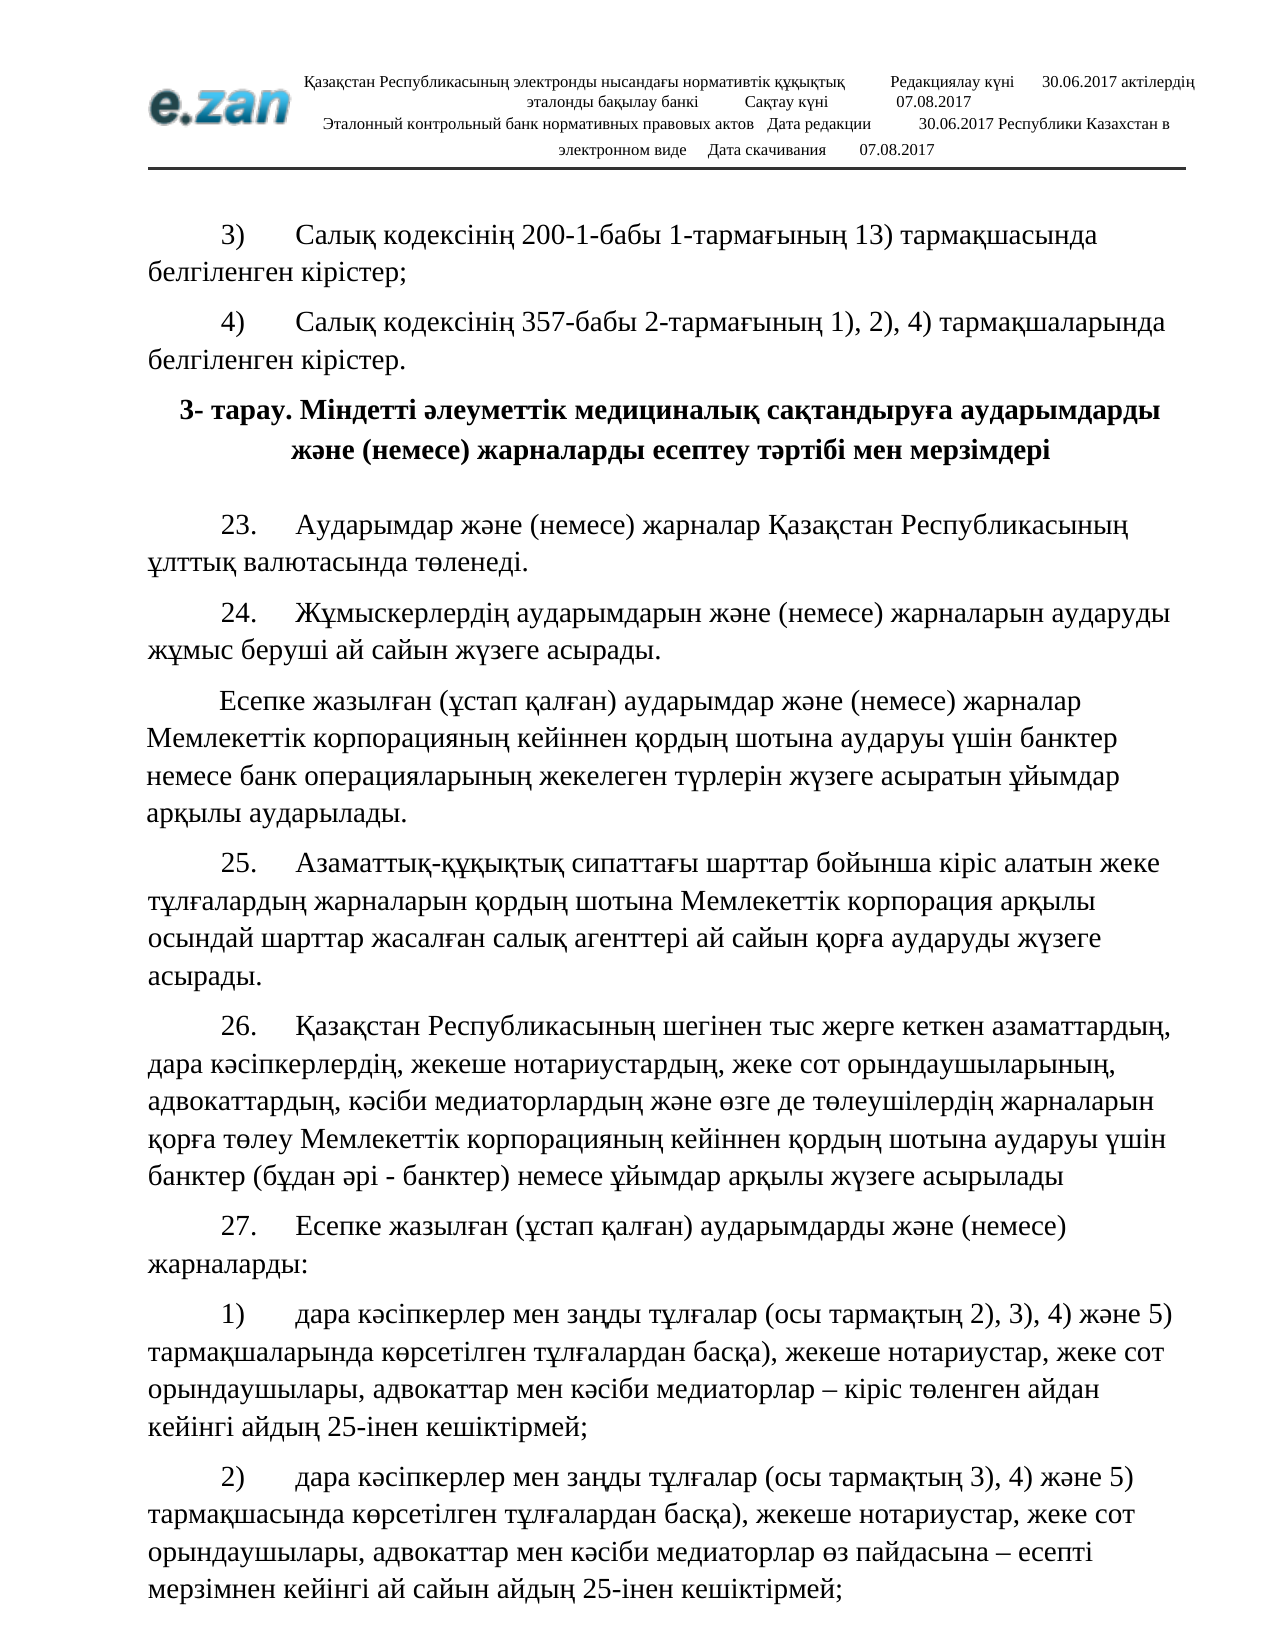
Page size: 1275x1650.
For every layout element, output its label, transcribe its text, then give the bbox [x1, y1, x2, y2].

text Есепке жазылған (ұстап қалған) аударымдар және (немесе) жарналар Мемлекеттік корпорацияның кейіннен қордың шотына аударуы үшін банктер немесе банк операцияларының жекелеген түрлерін жүзеге асыратын ұйымдар арқылы аударылады. [146, 683, 1179, 829]
list Салық кодексінің 357-бабы 2-тармағының 1), 2), 4) тармақшаларында белгіленген кірістер. [148, 304, 1179, 376]
list Жұмыскерлердің аударымдарын және (немесе) жарналарын аударуды жұмыс беруші ай сайын жүзеге асырады. [148, 595, 1179, 666]
list Есепке жазылған (ұстап қалған) аударымдарды және (немесе) жарналарды: [148, 1208, 1179, 1279]
list Салық кодексінің 200-1-бабы 1-тармағының 13) тармақшасында белгіленген кірістер; [148, 217, 1179, 288]
list Аударымдар және (немесе) жарналар Қазақстан Республикасының ұлттық валютасында төленеді. [148, 507, 1179, 578]
subtitle 3- тарау. Міндетті әлеуметтік медициналық сақтандыруға аударымдарды және (немесе) жарналарды есептеу тәртібі мен мерзімдері [148, 392, 1193, 466]
picture [147, 83, 293, 129]
list Қазақстан Республикасының шегінен тыс жерге кеткен азаматтардың, дара кәсіпкерлердің, жекеше нотариустардың, жеке сот орындаушыларының, адвокаттардың, кәсіби медиаторлардың және өзге де төлеушілердің жарналарын қорға төлеу Мемлекеттік корпорацияның кейіннен қордың шотына аударуы үшін банктер (бұдан әрі - банктер) немесе ұйымдар арқылы жүзеге асырылады [148, 1008, 1179, 1192]
list дара кәсіпкерлер мен заңды тұлғалар (осы тармақтың 2), 3), 4) және 5) тармақшаларында көрсетілген тұлғалардан басқа), жекеше нотариустар, жеке сот орындаушылары, адвокаттар мен кәсіби медиаторлар – кіріс төленген айдан кейінгі айдың 25-інен кешіктірмей; [148, 1296, 1179, 1442]
list Азаматтық-құқықтық сипаттағы шарттар бойынша кіріс алатын жеке тұлғалардың жарналарын қордың шотына Мемлекеттік корпорация арқылы осындай шарттар жасалған салық агенттері ай сайын қорға аударуды жүзеге асырады. [148, 845, 1179, 991]
list дара кәсіпкерлер мен заңды тұлғалар (осы тармақтың 3), 4) және 5) тармақшасында көрсетілген тұлғалардан басқа), жекеше нотариустар, жеке сот орындаушылары, адвокаттар мен кәсіби медиаторлар өз пайдасына – есепті мерзімнен кейінгі ай сайын айдың 25-інен кешіктірмей; [148, 1459, 1179, 1605]
